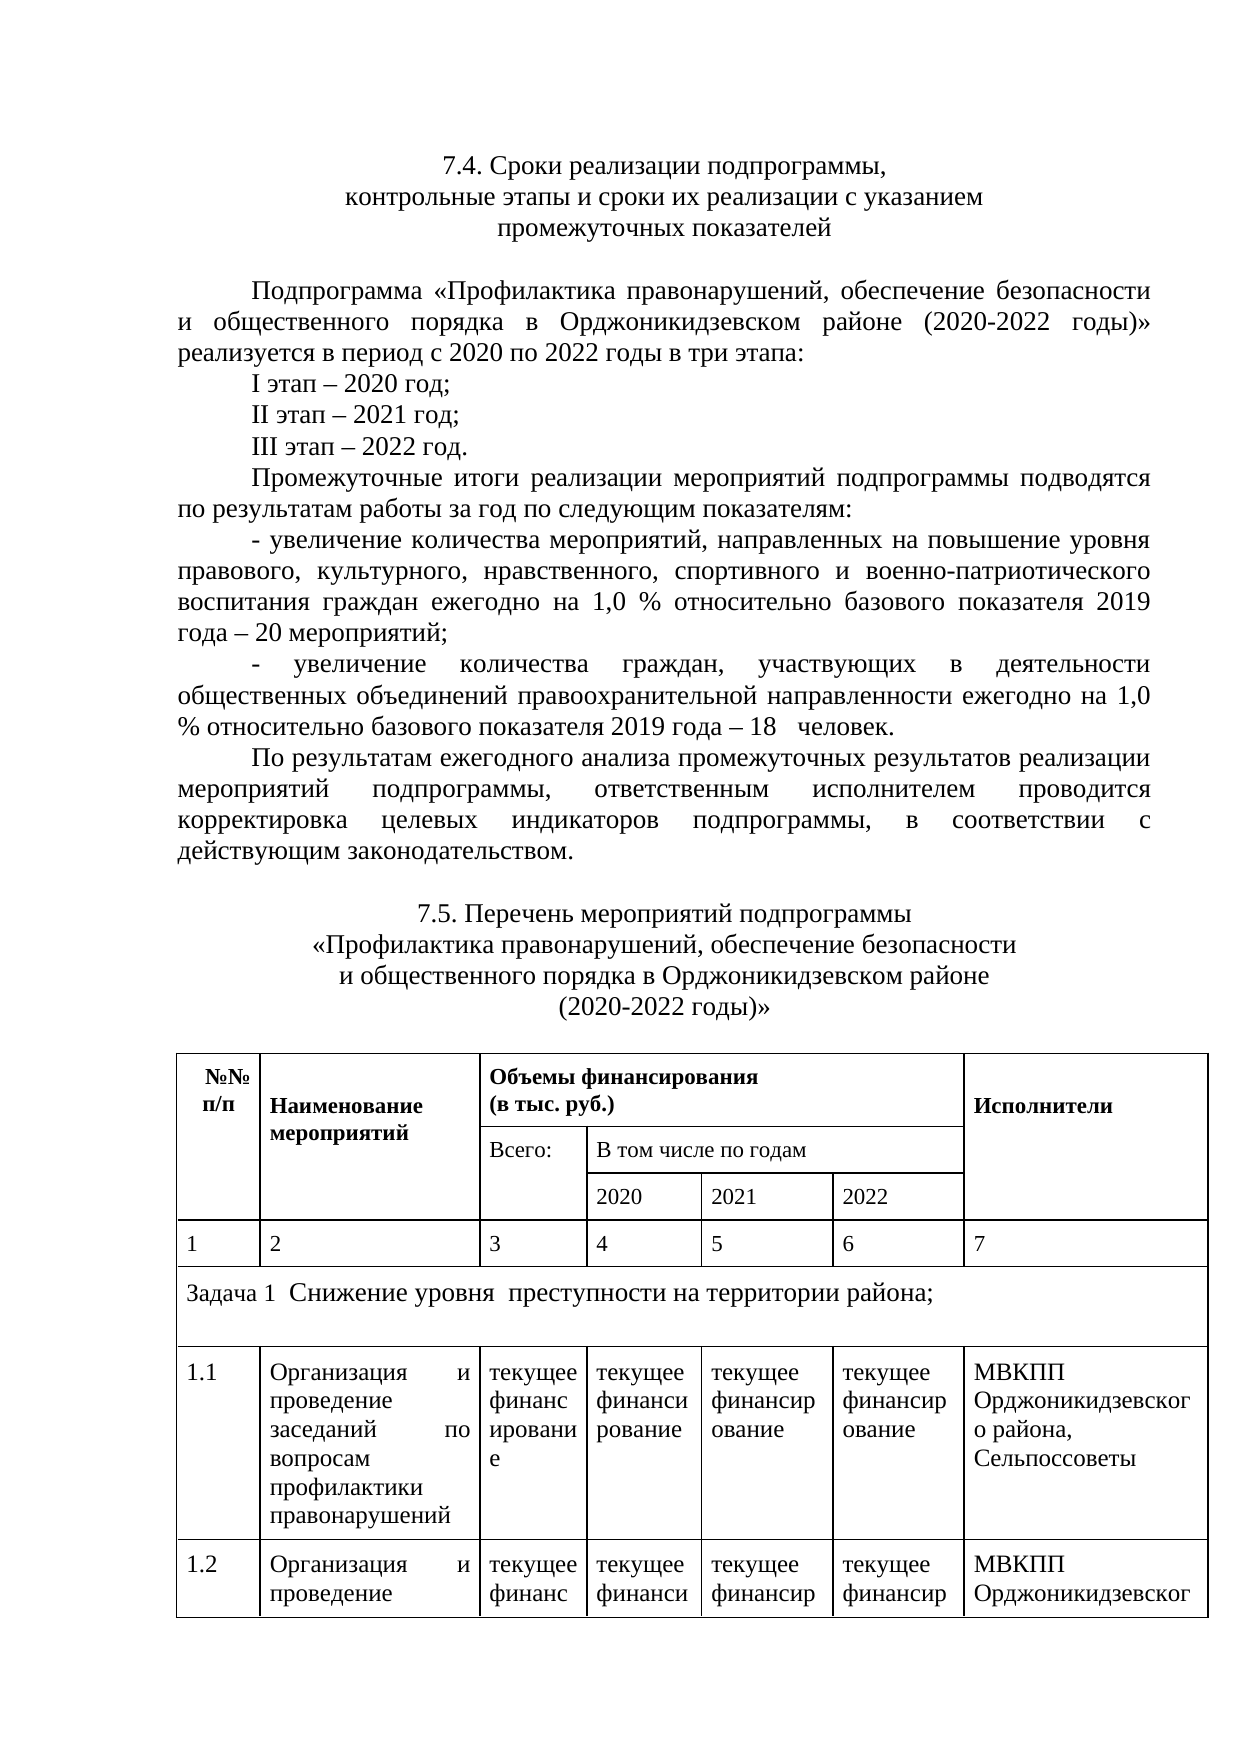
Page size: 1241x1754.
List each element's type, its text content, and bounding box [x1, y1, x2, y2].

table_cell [261, 1540, 479, 1616]
table_cell 1 [177, 1220, 259, 1266]
text - увеличение количества мероприятий, направленных на повышение уровня правового, культурного, нравственного, спортивного и военно-патриотического воспитания граждан ежегодно на 1,0 % относительно базового показателя 2019 года – 20 мероприятий; [177, 523, 1152, 648]
text Промежуточные итоги реализации мероприятий подпрограммы подводятся по результатам работы за год по следующим показателям: [177, 461, 1152, 523]
table_header №№ п/п [177, 1054, 259, 1219]
table_cell 3 [481, 1221, 586, 1266]
text 7.4. Сроки реализации подпрограммы, [177, 149, 1152, 180]
text По результатам ежегодного анализа промежуточных результатов реализации мероприятий подпрограммы, ответственным исполнителем проводится корректировка целевых индикаторов подпрограммы, в соответствии с действующим законодательством. [177, 741, 1152, 866]
text II этап – 2021 год; [177, 398, 1152, 429]
text и общественного порядка в Орджоникидзевском районе [177, 959, 1152, 990]
table_cell Всего: [481, 1127, 586, 1219]
table_cell текущее финансирование [588, 1347, 701, 1538]
text промежуточных показателей [177, 212, 1152, 243]
table_header Исполнители [965, 1054, 1207, 1219]
text «Профилактика правонарушений, обеспечение безопасности [177, 928, 1152, 959]
table_cell 7 [965, 1221, 1207, 1266]
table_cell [965, 1540, 1207, 1616]
text - увеличение количества граждан, участвующих в деятельности общественных объединений правоохранительной направленности ежегодно на 1,0 % относительно базового показателя 2019 года – 18 человек. [177, 648, 1152, 741]
table_cell 6 [834, 1221, 963, 1266]
text (2020-2022 годы)» [177, 990, 1152, 1021]
table_cell текущее финансирование [834, 1347, 963, 1538]
table_cell 5 [702, 1221, 832, 1266]
table_cell 2022 [834, 1174, 963, 1219]
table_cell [834, 1540, 963, 1616]
text I этап – 2020 год; [177, 367, 1152, 398]
table_cell 2020 [588, 1174, 701, 1219]
table_cell Задача 1 Снижение уровня преступности на территории района; [177, 1267, 1207, 1346]
table_cell 1.2 [177, 1540, 259, 1616]
table_cell В том числе по годам [588, 1127, 963, 1172]
text 7.5. Перечень мероприятий подпрограммы [177, 897, 1152, 928]
text контрольные этапы и сроки их реализации с указанием [177, 180, 1152, 212]
table_cell 2 [261, 1221, 479, 1266]
table_cell МВКПП Орджоникидзевского района, Сельпоссоветы [965, 1347, 1207, 1538]
table_header Наименование мероприятий [261, 1054, 479, 1219]
text III этап – 2022 год. [177, 429, 1152, 461]
table_cell 4 [588, 1221, 701, 1266]
table_cell 2021 [702, 1174, 832, 1219]
table_cell 1.1 [177, 1347, 259, 1538]
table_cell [588, 1540, 701, 1616]
table_cell Организация и проведение заседаний по вопросам профилактики правонарушений [261, 1347, 479, 1538]
text Подпрограмма «Профилактика правонарушений, обеспечение безопасности и общественного порядка в Орджоникидзевском районе (2020-2022 годы)» реализуется в период с 2020 по 2022 годы в три этапа: [177, 274, 1152, 367]
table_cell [702, 1540, 832, 1616]
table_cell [481, 1540, 586, 1616]
table_header Объемы финансирования (в тыс. руб.) [481, 1054, 963, 1126]
table_cell текущее финансирование [702, 1347, 832, 1538]
table_cell текущее финансирование [481, 1347, 586, 1538]
